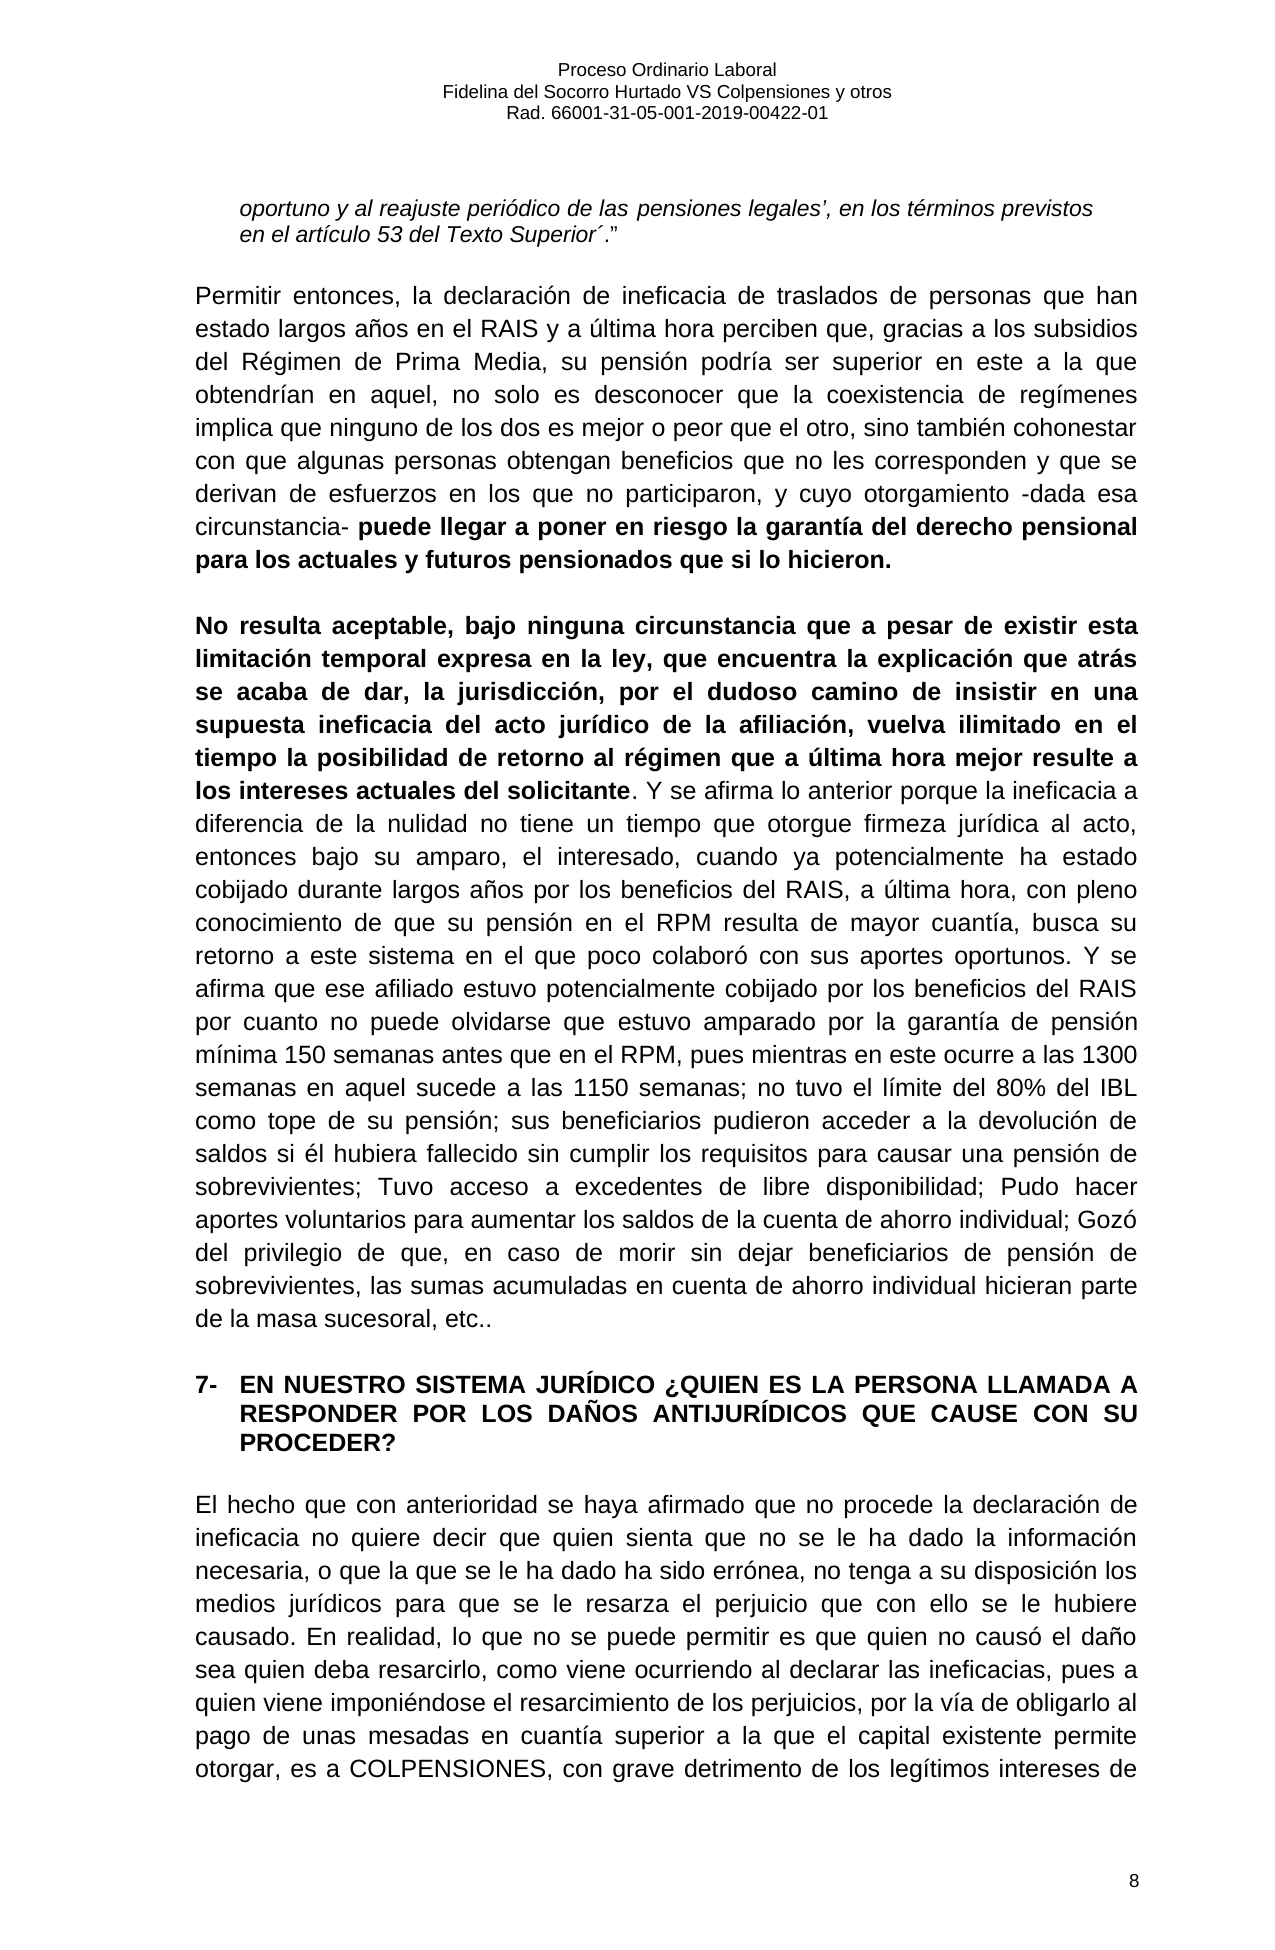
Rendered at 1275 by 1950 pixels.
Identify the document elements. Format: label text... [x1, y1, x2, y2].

text No resulta aceptable, bajo ninguna circunstancia que a pesar de existir esta limitación temporal expresa en la ley, que encuentra la explicación que atrás se acaba de dar, la jurisdicción, por el dudoso camino de insistir en una supuesta ineficacia del acto jurídico de la afiliación, vuelva ilimitado en el tiempo la posibilidad de retorno al régimen que a última hora mejor resulte a los intereses actuales del solicitante. Y se afirma lo anterior porque la ineficacia a diferencia de la nulidad no tiene un tiempo que otorgue firmeza jurídica al acto, entonces bajo su amparo, el interesado, cuando ya potencialmente ha estado cobijado durante largos años por los beneficios del RAIS, a última hora, con pleno conocimiento de que su pensión en el RPM resulta de mayor cuantía, busca su retorno a este sistema en el que poco colaboró con sus aportes oportunos. Y se afirma que ese afiliado estuvo potencialmente cobijado por los beneficios del RAIS por cuanto no puede olvidarse que estuvo amparado por la garantía de pensión mínima 150 semanas antes que en el RPM, pues mientras en este ocurre a las 1300 semanas en aquel sucede a las 1150 semanas; no tuvo el límite del 80% del IBL como tope de su pensión; sus beneficiarios pudieron acceder a la devolución de saldos si él hubiera fallecido sin cumplir los requisitos para causar una pensión de sobrevivientes; Tuvo acceso a excedentes de libre disponibilidad; Pudo hacer aportes voluntarios para aumentar los saldos de la cuenta de ahorro individual; Gozó del privilegio de que, en caso de morir sin dejar beneficiarios de pensión de sobrevivientes, las sumas acumuladas en cuenta de ahorro individual hicieran parte de la masa sucesoral, etc.. [195, 611, 1139, 1333]
list EN NUESTRO SISTEMA JURÍDICO ¿QUIEN ES LA PERSONA LLAMADA A RESPONDER POR LOS DAÑOS ANTIJURÍDICOS QUE CAUSE CON SU PROCEDER? [195, 1370, 1139, 1457]
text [195, 1489, 1139, 1782]
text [239, 195, 1095, 248]
text Permitir entonces, la declaración de ineficacia de traslados de personas que han estado largos años en el RAIS y a última hora perciben que, gracias a los subsidios del Régimen de Prima Media, su pensión podría ser superior en este a la que obtendrían en aquel, no solo es desconocer que la coexistencia de regímenes implica que ninguno de los dos es mejor o peor que el otro, sino también cohonestar con que algunas personas obtengan beneficios que no les corresponden y que se derivan de esfuerzos en los que no participaron, y cuyo otorgamiento -dada esa circunstancia- puede llegar a poner en riesgo la garantía del derecho pensional para los actuales y futuros pensionados que si lo hicieron. [195, 281, 1139, 573]
